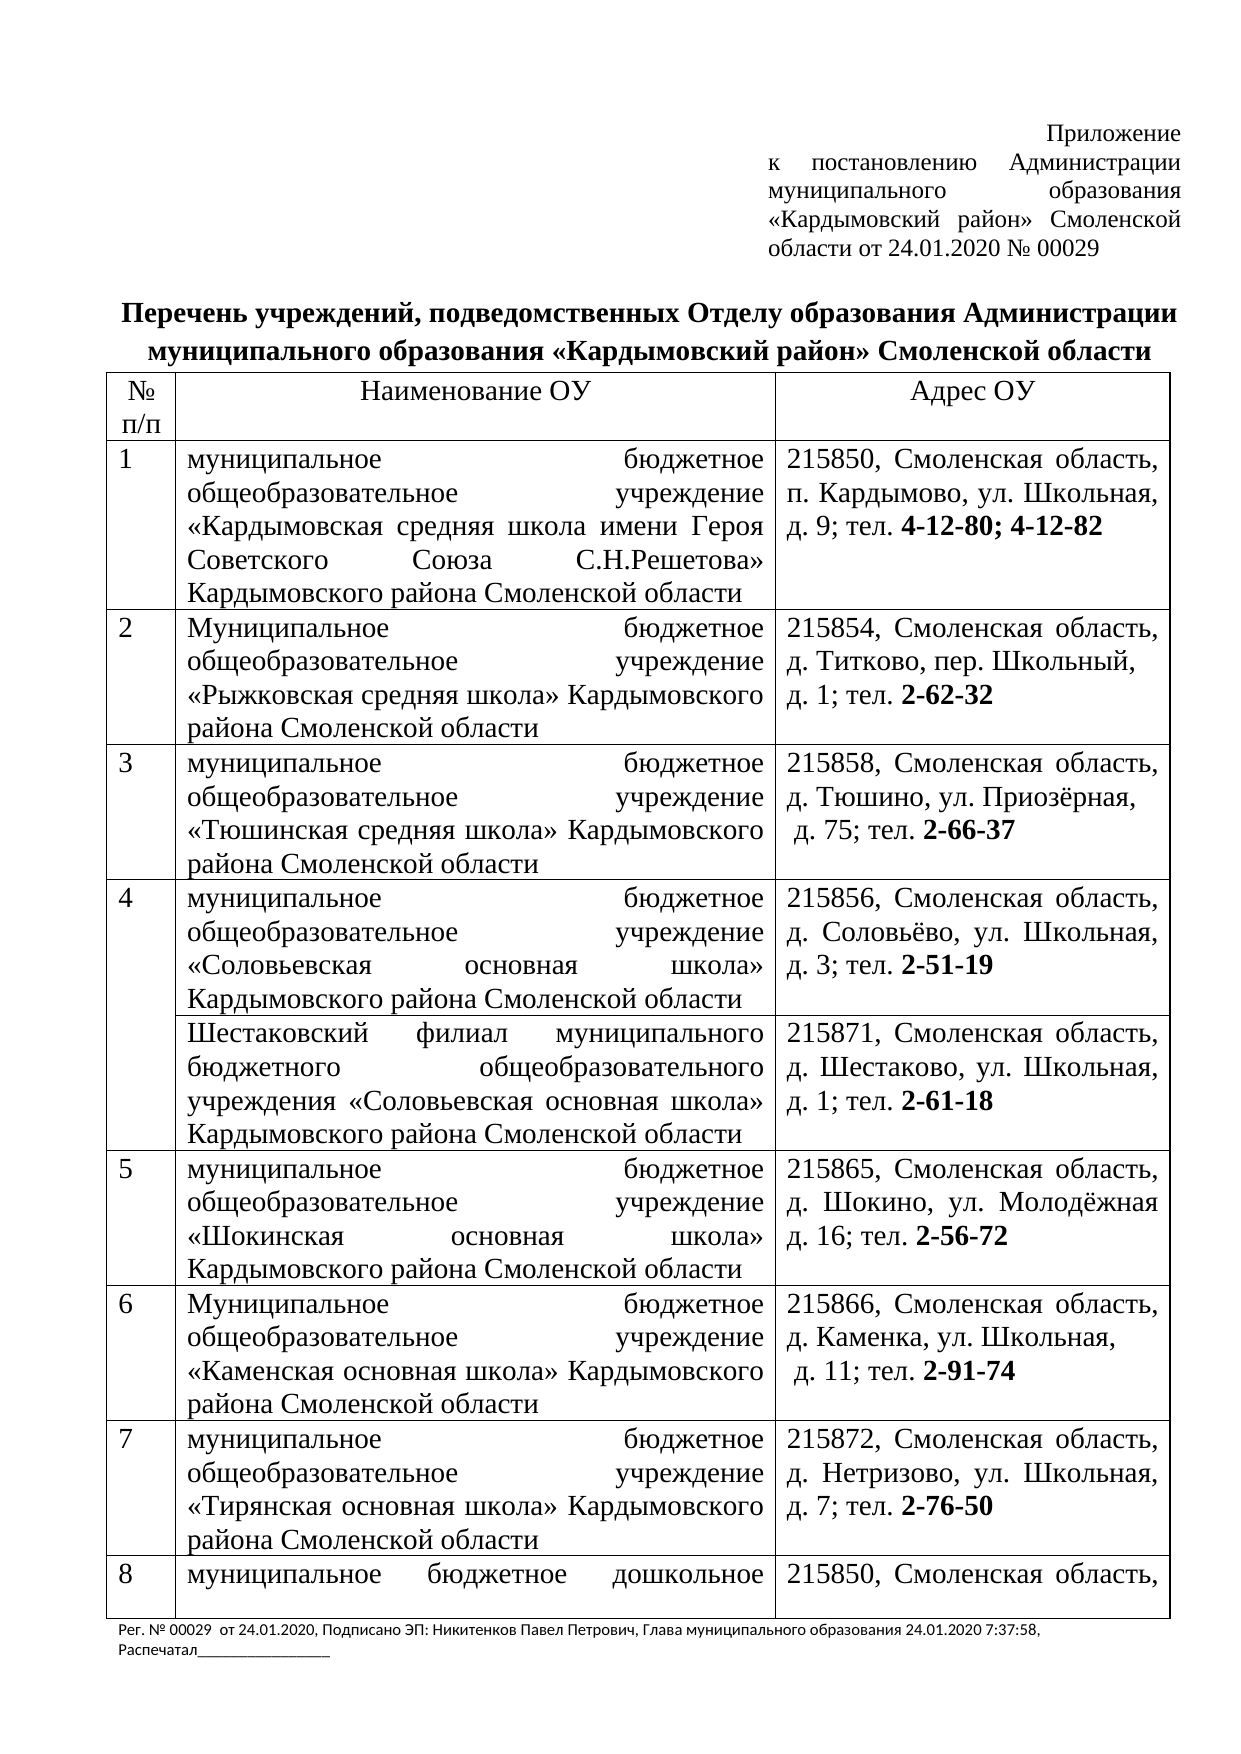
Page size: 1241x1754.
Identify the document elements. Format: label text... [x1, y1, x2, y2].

table_cell 215856, Смоленская область, д. Соловьёво, ул. Школьная, д. 3; тел. 2-51-19 [776, 880, 1169, 1014]
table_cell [176, 1556, 775, 1618]
table_cell 3 [107, 745, 175, 879]
table_cell муниципальное бюджетное общеобразовательное учреждение «Тирянская основная школа» Кардымовского района Смоленской области [176, 1421, 775, 1555]
table_cell 215850, Смоленская область, п. Кардымово, ул. Школьная, д. 9; тел. 4-12-80; 4-12-82 [776, 441, 1169, 609]
text к постановлению Администрации муниципального образования «Кардымовский район» Смоленской области от 24.01.2020 № 00029 [768, 147, 1181, 262]
table_cell 215865, Смоленская область, д. Шокино, ул. Молодёжная д. 16; тел. 2-56-72 [776, 1151, 1169, 1285]
table_cell Муниципальное бюджетное общеобразовательное учреждение «Каменская основная школа» Кардымовского района Смоленской области [176, 1286, 775, 1420]
text Перечень учреждений, подведомственных Отделу образования Администрации муниципального образования «Кардымовский район» Смоленской области [118, 295, 1181, 367]
table_cell 7 [107, 1421, 175, 1555]
table_cell 5 [107, 1151, 175, 1285]
table_cell Муниципальное бюджетное общеобразовательное учреждение «Рыжковская средняя школа» Кардымовского района Смоленской области [176, 610, 775, 744]
table_cell 2 [107, 610, 175, 744]
table_header Наименование ОУ [176, 373, 775, 440]
table_cell 215854, Смоленская область, д. Титково, пер. Школьный, д. 1; тел. 2-62-32 [776, 610, 1169, 744]
table_cell 1 [107, 441, 175, 609]
table_cell Шестаковский филиал муниципального бюджетного общеобразовательного учреждения «Соловьевская основная школа» Кардымовского района Смоленской области [176, 1016, 775, 1150]
table_cell муниципальное бюджетное общеобразовательное учреждение «Соловьевская основная школа» Кардымовского района Смоленской области [176, 880, 775, 1014]
table_cell 215866, Смоленская область, д. Каменка, ул. Школьная, д. 11; тел. 2-91-74 [776, 1286, 1169, 1420]
table_cell муниципальное бюджетное общеобразовательное учреждение «Тюшинская средняя школа» Кардымовского района Смоленской области [176, 745, 775, 879]
table_cell муниципальное бюджетное общеобразовательное учреждение «Шокинская основная школа» Кардымовского района Смоленской области [176, 1151, 775, 1285]
table_header Адрес ОУ [776, 373, 1169, 440]
table_cell 8 [107, 1556, 175, 1618]
table_cell 4 [107, 880, 175, 1150]
table_cell муниципальное бюджетное общеобразовательное учреждение «Кардымовская средняя школа имени Героя Советского Союза С.Н.Решетова» Кардымовского района Смоленской области [176, 441, 775, 609]
table_cell 6 [107, 1286, 175, 1420]
table_cell 215858, Смоленская область, д. Тюшино, ул. Приозёрная, д. 75; тел. 2-66-37 [776, 745, 1169, 879]
text Приложение [118, 118, 1181, 147]
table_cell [776, 1556, 1169, 1618]
table_cell 215872, Смоленская область, д. Нетризово, ул. Школьная, д. 7; тел. 2-76-50 [776, 1421, 1169, 1555]
table_header № п/п [107, 373, 175, 440]
table_cell 215871, Смоленская область, д. Шестаково, ул. Школьная, д. 1; тел. 2-61-18 [776, 1016, 1169, 1150]
